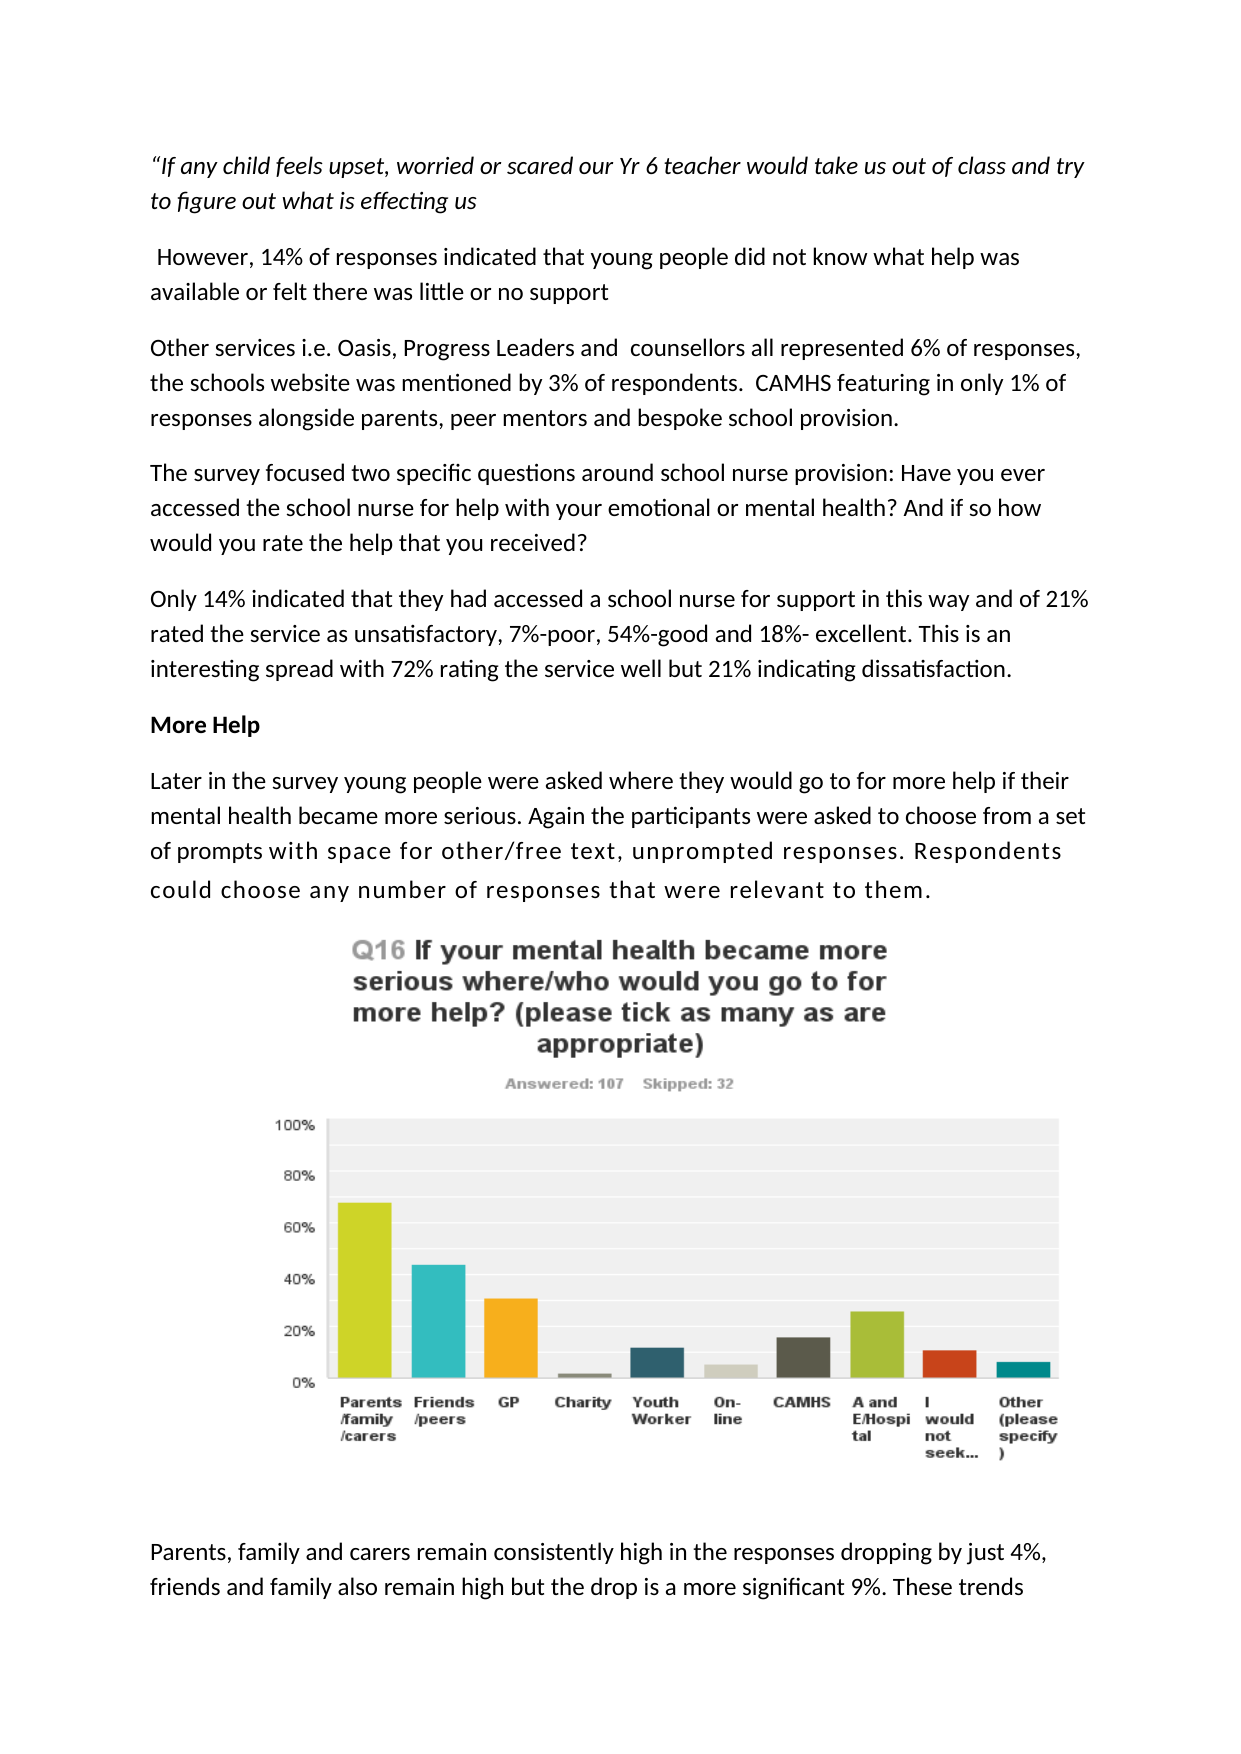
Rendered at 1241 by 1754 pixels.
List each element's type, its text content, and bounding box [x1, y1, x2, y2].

text The survey focused two specific questions around school nurse provision: Have you ever accessed the school nurse for help with your emotional or mental health? And if so how would you rate the help that you received? [150, 457, 1090, 558]
text “If any child feels upset, worried or scared our Yr 6 teacher would take us out of class and try to figure out what is effecting us [150, 150, 1090, 216]
text Other services i.e. Oasis, Progress Leaders and counsellors all represented 6% of responses, the schools website was mentioned by 3% of respondents. CAMHS featuring in only 1% of responses alongside parents, peer mentors and bespoke school provision. [150, 332, 1090, 432]
text Later in the survey young people were asked where they would go to for more help if their mental health became more serious. Again the participants were asked to choose from a set of prompts with space for other/free text, unprompted responses. Respondents could choose any number of responses that were relevant to them. [150, 765, 1090, 909]
text More Help [150, 709, 1090, 740]
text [150, 1536, 1090, 1601]
text However, 14% of responses indicated that young people did not know what help was available or felt there was little or no support [150, 241, 1090, 306]
picture [150, 909, 1091, 1511]
text Only 14% indicated that they had accessed a school nurse for support in this way and of 21% rated the service as unsatisfactory, 7%-poor, 54%-good and 18%- excellent. This is an interesting spread with 72% rating the service well but 21% indicating dissatisfaction. [150, 583, 1090, 684]
